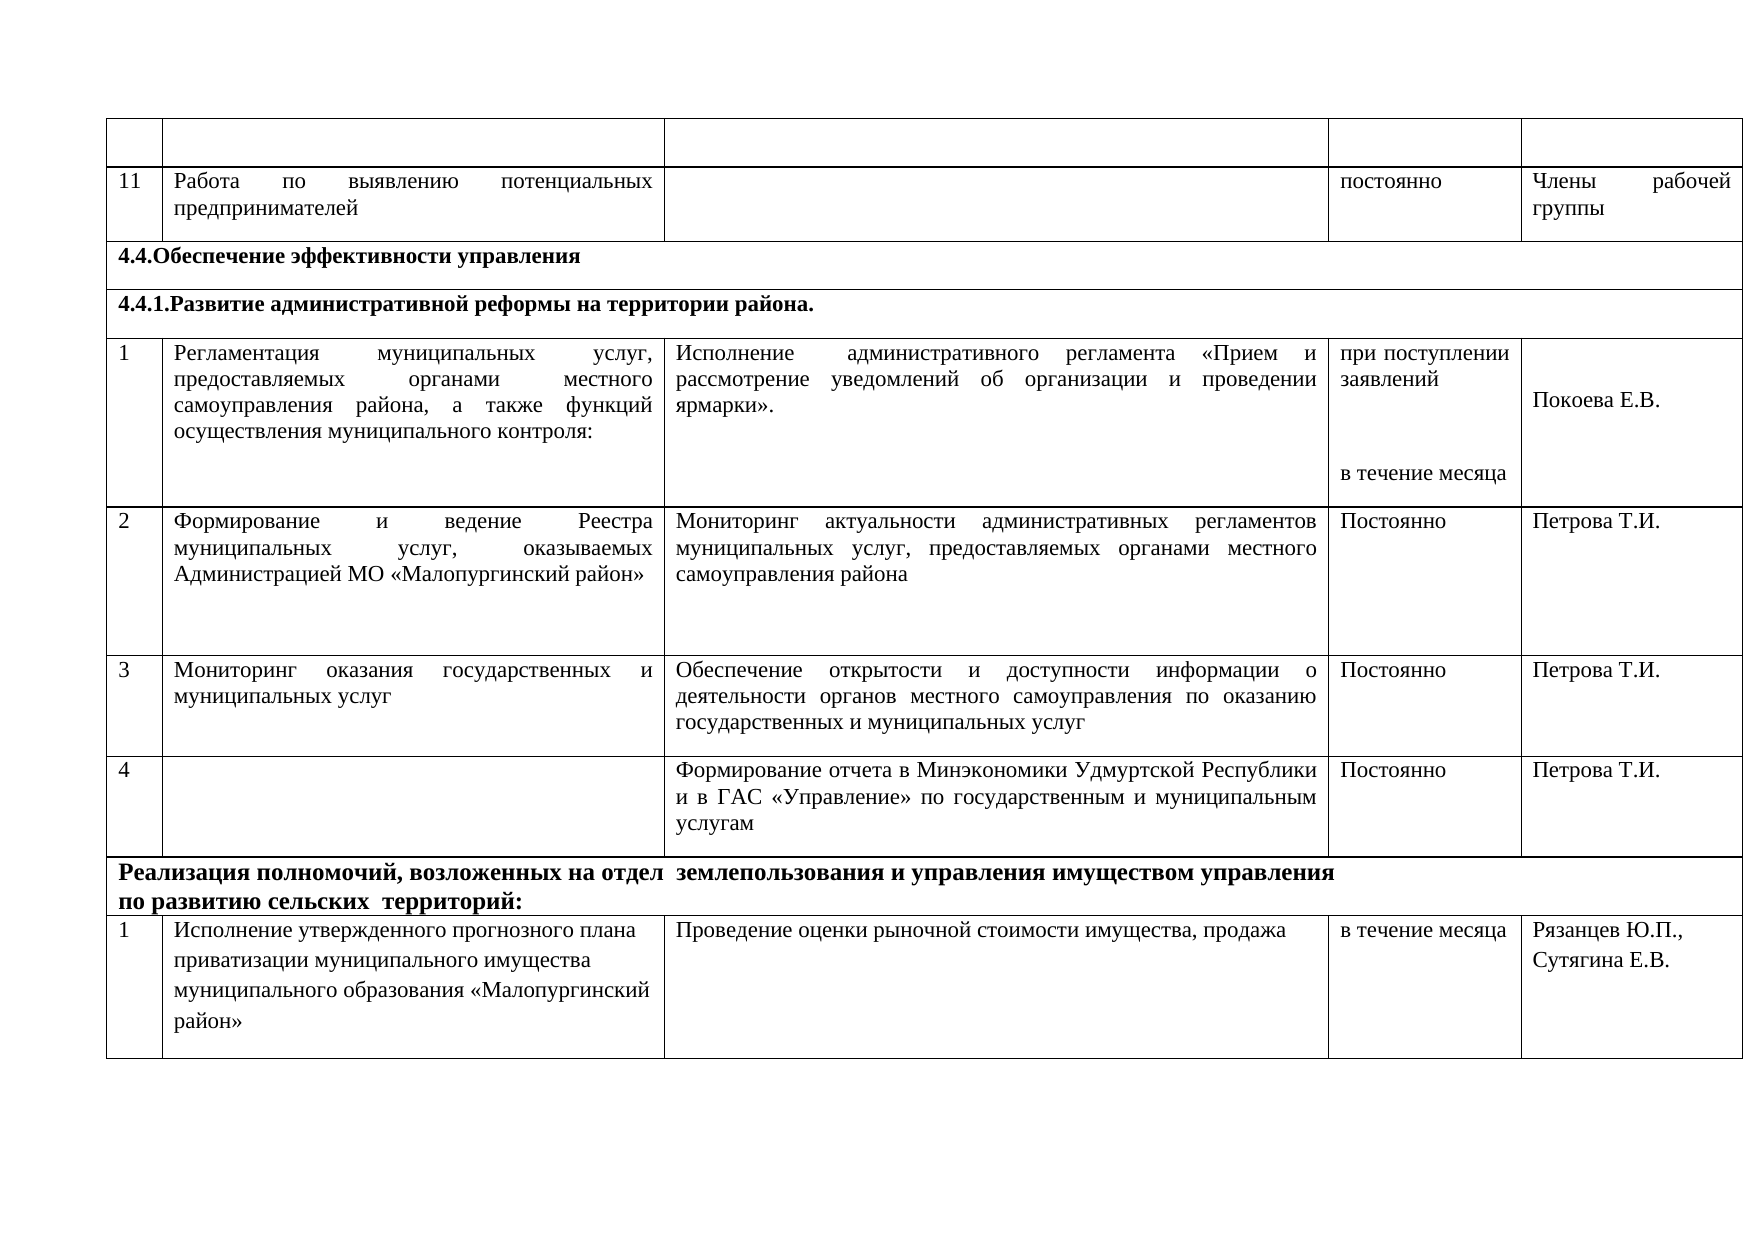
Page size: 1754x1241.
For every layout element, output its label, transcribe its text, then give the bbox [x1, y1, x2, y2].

table_cell Мониторинг оказания государственных и муниципальных услуг [163, 656, 664, 756]
table_cell Проведение оценки рыночной стоимости имущества, продажа [665, 916, 1328, 1058]
table_cell 10 [107, 119, 162, 166]
table_cell Рязанцев Ю.П., Сутягина Е.В. [1522, 916, 1742, 1058]
table_cell Исполнение административного регламента «Прием и рассмотрение уведомлений об организации и проведении ярмарки». [665, 339, 1328, 506]
table_cell 1 [107, 916, 162, 1058]
table_cell Обеспечение открытости и доступности информации о деятельности органов местного самоуправления по оказанию государственных и муниципальных услуг [665, 656, 1328, 756]
table_cell постоянно [1329, 168, 1521, 241]
table_cell Формирование отчета в Минэкономики Удмуртской Республики и в ГАС «Управление» по государственным и муниципальным услугам [665, 757, 1328, 856]
table_cell Петрова Т.И. [1522, 508, 1742, 654]
table_cell [665, 168, 1328, 241]
table_cell Мониторинг актуальности административных регламентов муниципальных услуг, предоставляемых органами местного самоуправления района [665, 508, 1328, 654]
table_cell [1329, 119, 1521, 166]
table_cell Петрова Т.И. [1522, 656, 1742, 756]
table_cell Исполнение утвержденного прогнозного плана приватизации муниципального имущества муниципального образования «Малопургинский район» [163, 916, 664, 1058]
table_cell 4.4.Обеспечение эффективности управления [107, 242, 1742, 289]
table_cell Регламентация муниципальных услуг, предоставляемых органами местного самоуправления района, а также функций осуществления муниципального контроля: [163, 339, 664, 506]
table_cell 3 [107, 656, 162, 756]
table_cell 4 [107, 757, 162, 856]
table_cell Реализация полномочий, возложенных на отдел землепользования и управления имуществом управления по развитию сельских территорий: [107, 858, 1742, 915]
table_cell [163, 757, 664, 856]
table_cell [665, 119, 1328, 166]
table_cell 1 [107, 339, 162, 506]
table_cell Постоянно [1329, 757, 1521, 856]
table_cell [1522, 119, 1742, 166]
table_cell 4.4.1.Развитие административной реформы на территории района. [107, 290, 1742, 337]
table_cell Формирование и ведение Реестра муниципальных услуг, оказываемых Администрацией МО «Малопургинский район» [163, 508, 664, 654]
table_cell Работа по выявлению потенциальных предпринимателей [163, 168, 664, 241]
table_cell Петрова Т.И. [1522, 757, 1742, 856]
table_cell Члены рабочей группы [1522, 168, 1742, 241]
table_cell Постоянно [1329, 656, 1521, 756]
table_cell Постоянно [1329, 508, 1521, 654]
table_cell при поступлении заявлений в течение месяца [1329, 339, 1521, 506]
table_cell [163, 119, 664, 166]
table_cell 2 [107, 508, 162, 654]
table_cell 11 [107, 168, 162, 241]
table_cell Покоева Е.В. [1522, 339, 1742, 506]
table_cell в течение месяца [1329, 916, 1521, 1058]
